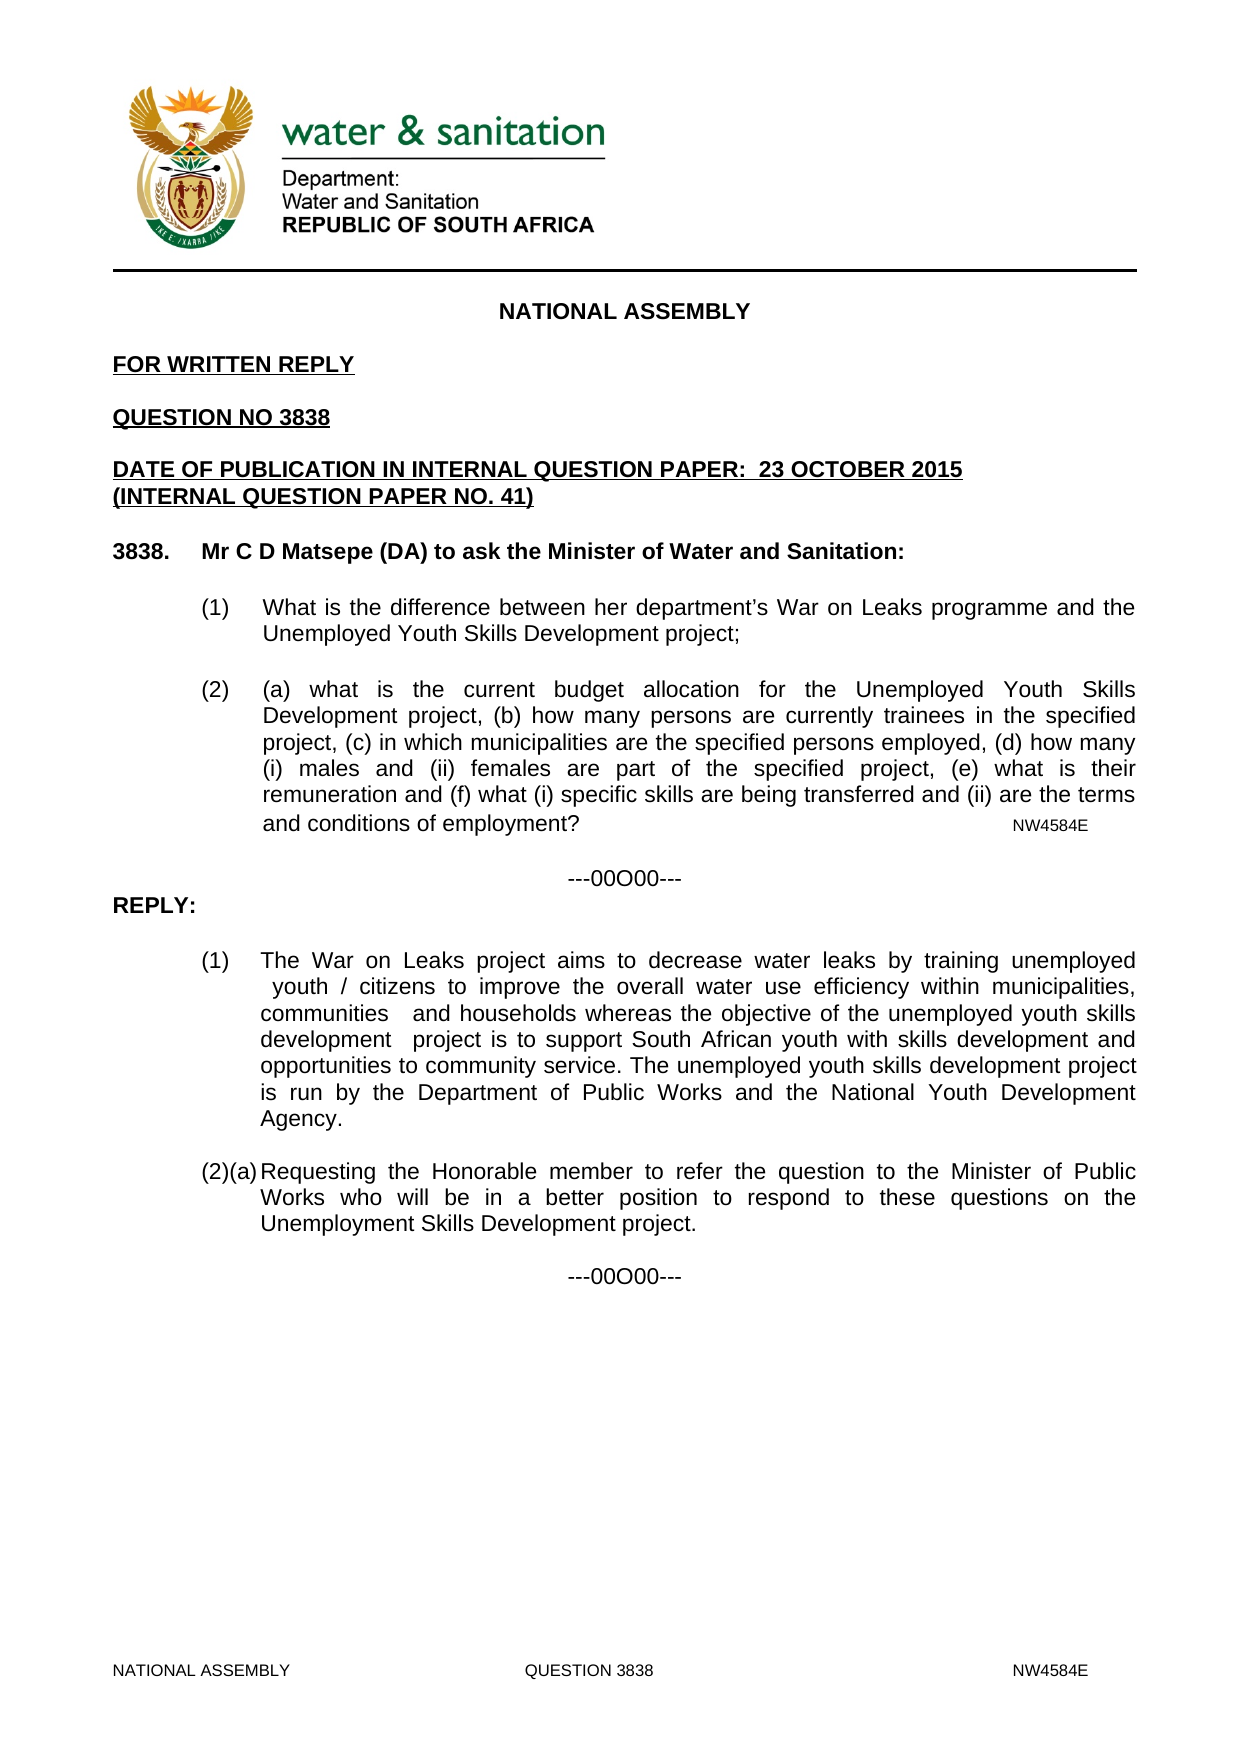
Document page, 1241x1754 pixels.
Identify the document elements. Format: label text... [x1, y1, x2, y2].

text ---00O00--- [112, 1263, 1137, 1289]
text 3838. Mr C D Matsepe (DA) to ask the Minister of Water and Sanitation: [112, 538, 1137, 565]
text DATE OF PUBLICATION IN INTERNAL QUESTION PAPER: 23 OCTOBER 2015 [112, 456, 1137, 483]
text ---00O00--- [112, 865, 1137, 892]
text FOR WRITTEN REPLY [112, 351, 1137, 377]
title NATIONAL ASSEMBLY [112, 298, 1137, 325]
list (2)(a) Requesting the Honorable member to refer the question to the Minister of Public Works who will be in a better position to respond to these questions on the Unemployment Skills Development project. [201, 1158, 1137, 1237]
text REPLY: [112, 892, 1137, 918]
text QUESTION NO 3838 [112, 404, 1137, 430]
text (1) The War on Leaks project aims to decrease water leaks by training unemployed youth / citizens to improve the overall water use efficiency within municipalities, communities and households whereas the objective of the unemployed youth skills development project is to support South African youth with skills development and opportunities to community service. The unemployed youth skills development project is run by the Department of Public Works and the National Youth Development Agency. [201, 947, 1137, 1131]
text (INTERNAL QUESTION PAPER NO. 41) [112, 483, 1137, 509]
text (1) What is the difference between her department’s War on Leaks programme and the Unemployed Youth Skills Development project; [201, 594, 1137, 647]
text (2) (a) what is the current budget allocation for the Unemployed Youth Skills Development project, (b) how many persons are currently trainees in the specified project, (c) in which municipalities are the specified persons employed, (d) how many (i) males and (ii) females are part of the specified project, (e) what is their remuneration and (f) what (i) specific skills are being transferred and (ii) are the terms and conditions of employment? NW4584E [201, 676, 1137, 836]
picture [112, 68, 683, 267]
